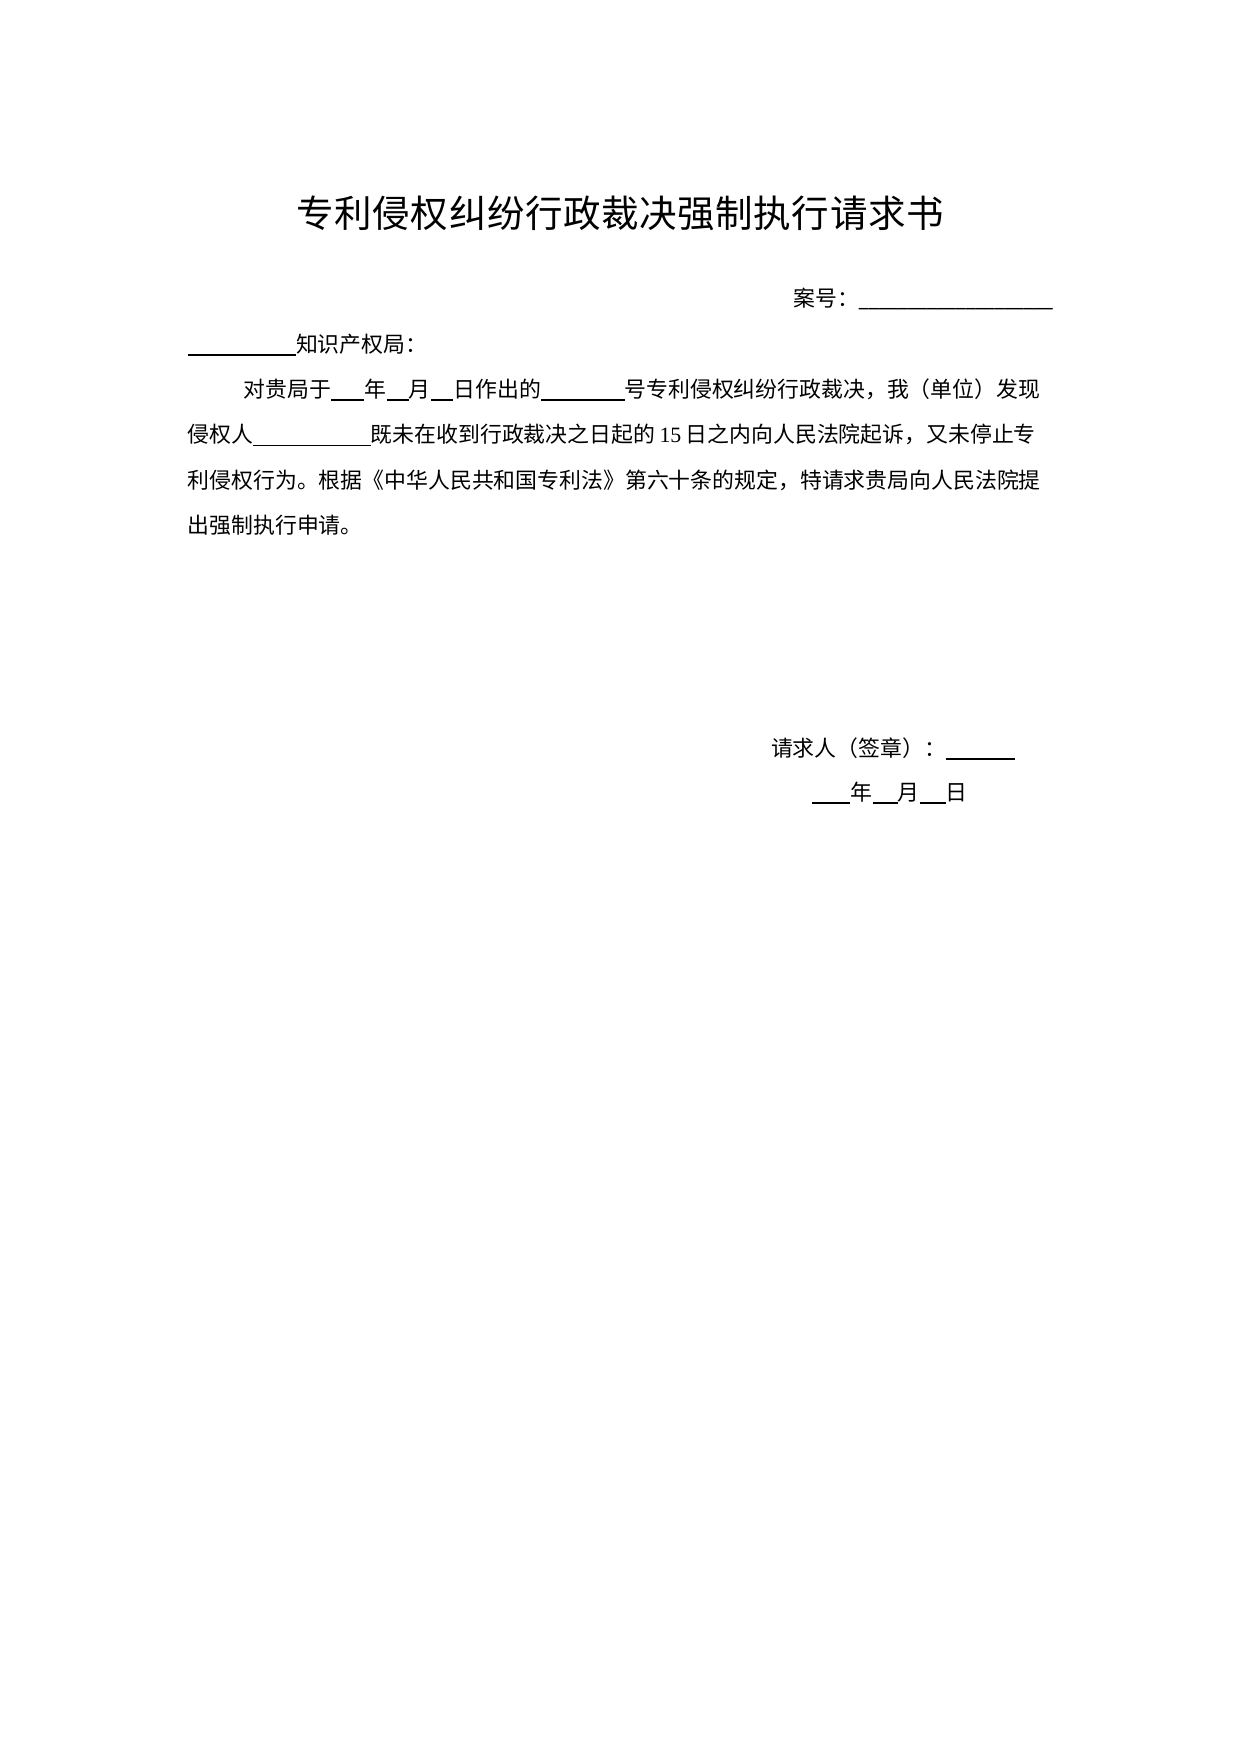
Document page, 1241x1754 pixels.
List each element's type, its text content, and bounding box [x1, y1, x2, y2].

text 年 月 日 [187, 776, 1053, 808]
text 专利侵权纠纷行政裁决强制执行请求书 [187, 178, 1053, 243]
text 知识产权局： [187, 326, 1053, 359]
text 案号：____________________ [187, 281, 1053, 314]
text 请求人（签章）： [771, 730, 1053, 763]
text 对贵局于 年 月 日作出的 号专利侵权纠纷行政裁决，我（单位）发现侵权人 既未在收到行政裁决之日起的15日之内向人民法院起诉，又未停止专利侵权行为。根据《中华人民共和国专利法》第六十条的规定，特请求贵局向人民法院提出强制执行申请。 [187, 372, 1053, 540]
